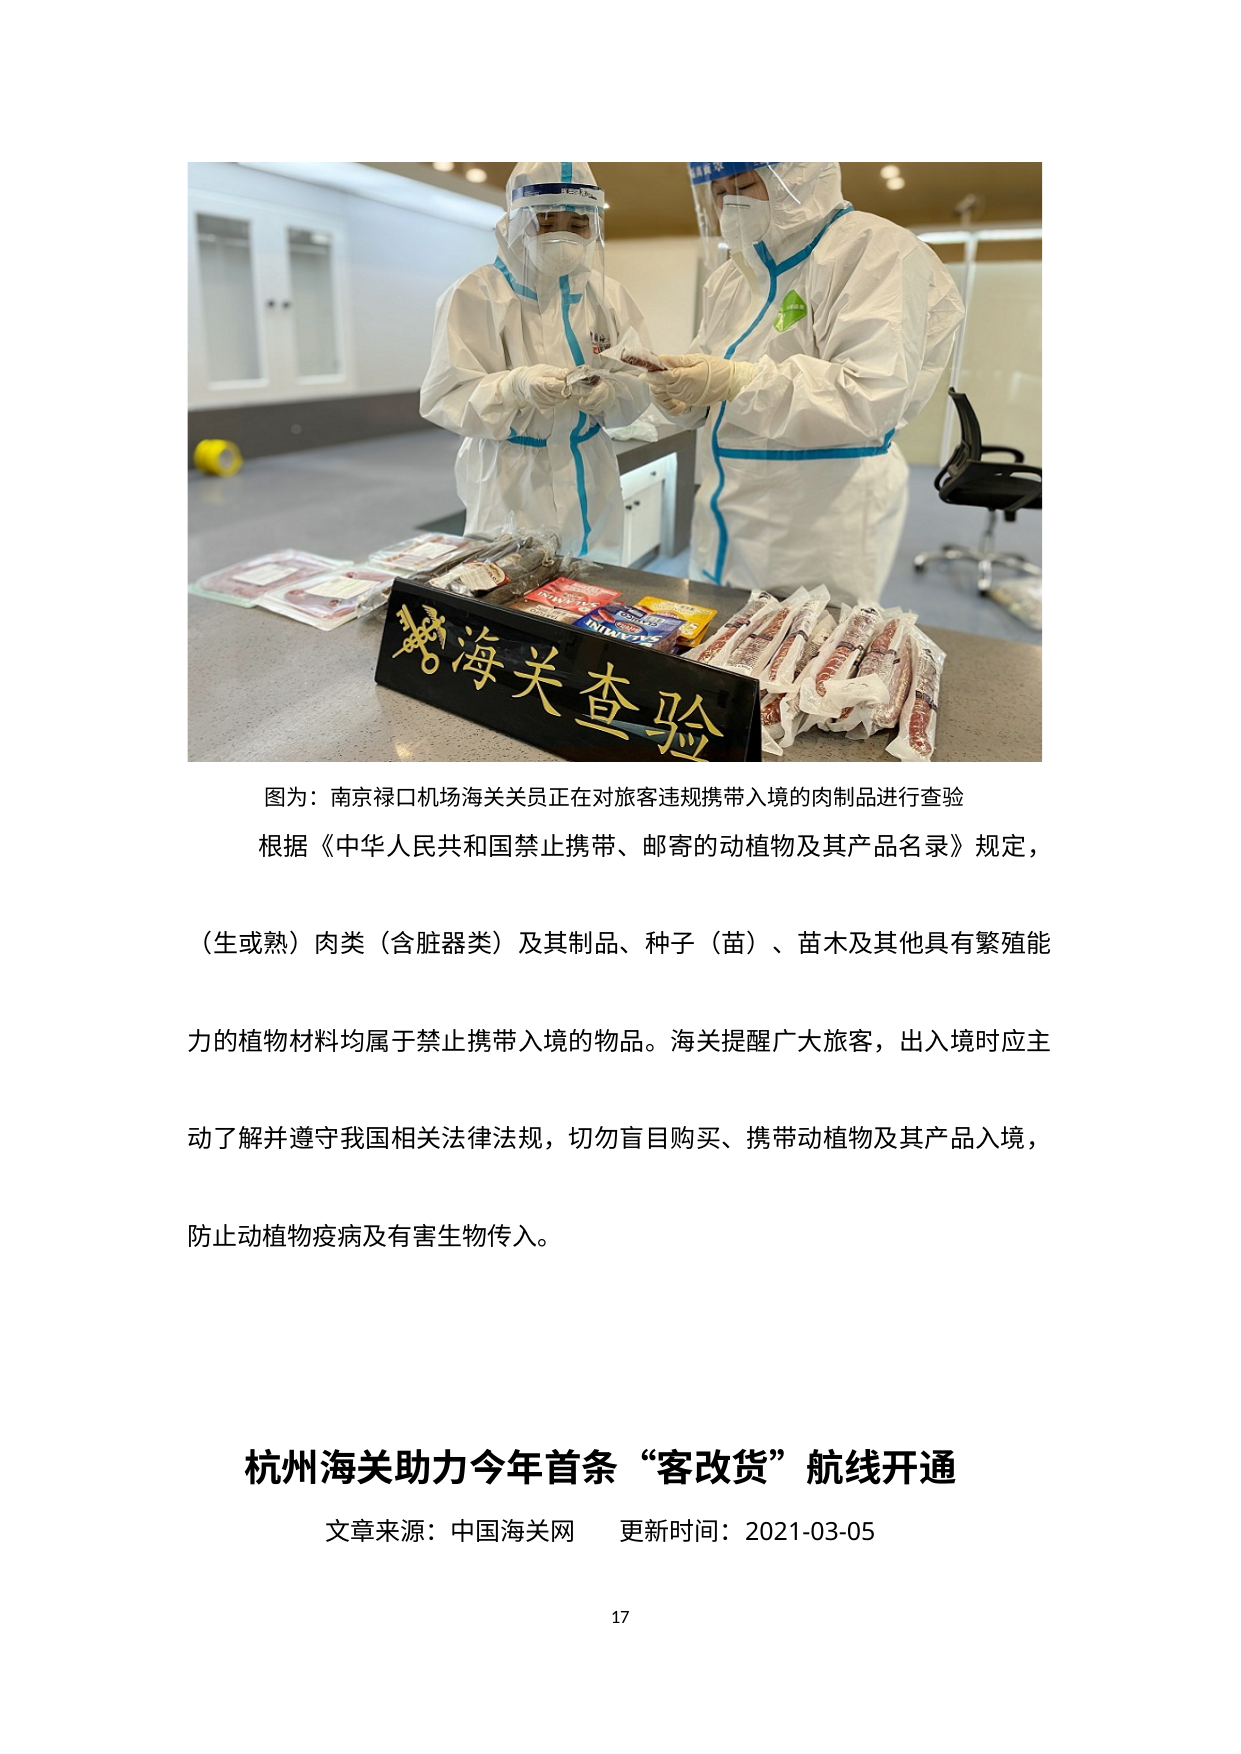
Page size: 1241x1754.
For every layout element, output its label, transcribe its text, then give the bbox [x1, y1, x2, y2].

text 图为：南京禄口机场海关关员正在对旅客违规携带入境的肉制品进行查验 [187, 779, 1053, 812]
text 根据《中华人民共和国禁止携带、邮寄的动植物及其产品名录》规定，（生或熟）肉类（含脏器类）及其制品、种子（苗）、苗木及其他具有繁殖能力的植物材料均属于禁止携带入境的物品。海关提醒广大旅客，出入境时应主动了解并遵守我国相关法律法规，切勿盲目购买、携带动植物及其产品入境，防止动植物疫病及有害生物传入。 [187, 812, 1053, 1267]
text 文章来源：中国海关网 更新时间：2021-03-05 [187, 1497, 1053, 1562]
text 杭州海关助力今年首条“客改货”航线开通 [187, 1432, 1053, 1497]
picture [187, 162, 1043, 762]
